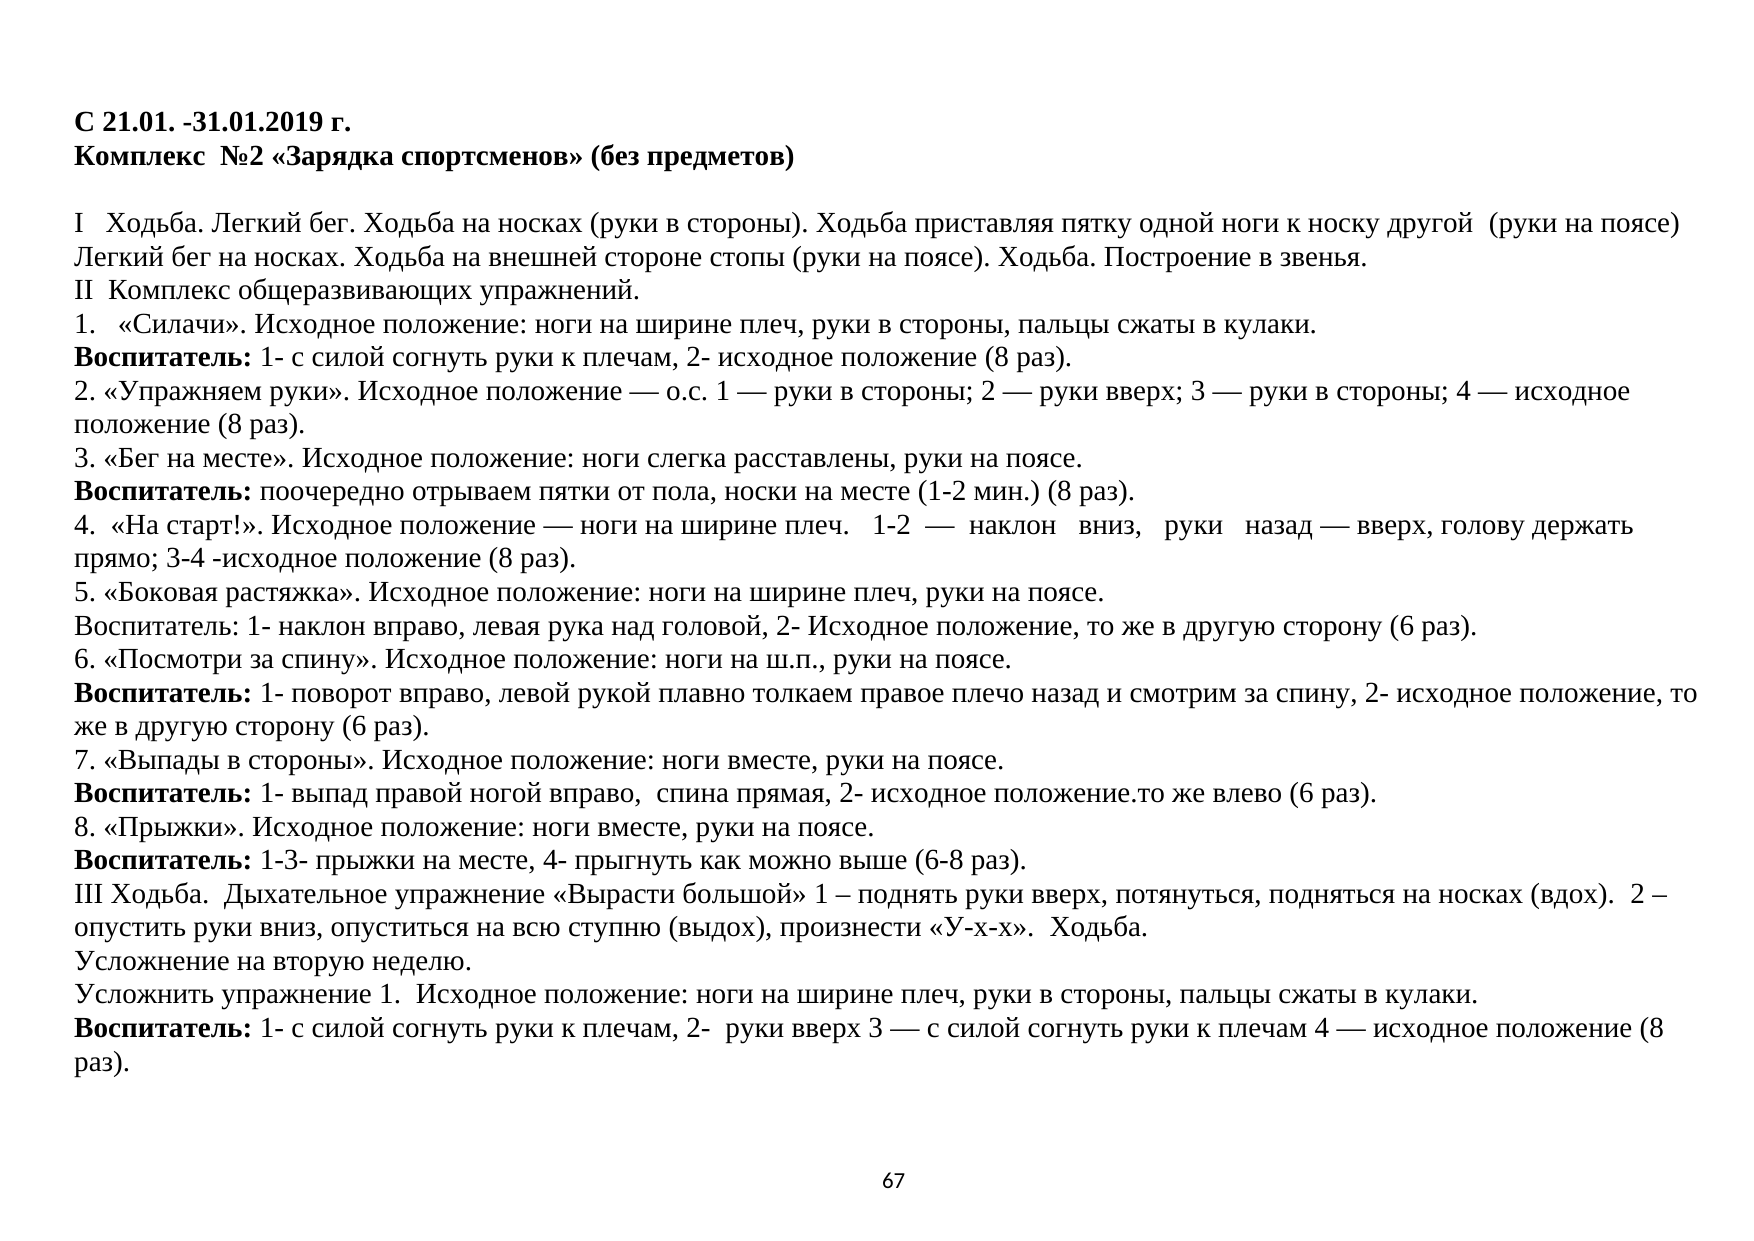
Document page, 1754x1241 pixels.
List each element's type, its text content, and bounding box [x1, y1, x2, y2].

text 5. «Боковая растяжка». Исходное положение: ноги на ширине плеч, руки на поясе. [74, 574, 1713, 608]
text С 21.01. -31.01.2019 г. [74, 104, 1713, 138]
text Воспитатель: 1- с силой согнуть руки к плечам, 2- исходное положение (8 раз). [74, 339, 1713, 373]
text II Комплекс общеразвивающих упражнений. [74, 272, 1713, 306]
text Воспитатель: 1- поворот вправо, левой рукой плавно толкаем правое плечо назад и смотрим за спину, 2- исходное положение, то же в другую сторону (6 раз). [74, 675, 1713, 742]
text Воспитатель: 1- с силой согнуть руки к плечам, 2- руки вверх 3 — с силой согнуть руки к плечам 4 — исходное положение (8 раз). [74, 1010, 1713, 1077]
text Воспитатель: 1-3- прыжки на месте, 4- прыгнуть как можно выше (6-8 раз). [74, 842, 1713, 876]
text Воспитатель: 1- выпад правой ногой вправо, спина прямая, 2- исходное положение.то же влево (6 раз). [74, 775, 1713, 809]
text Усложнить упражнение 1. Исходное положение: ноги на ширине плеч, руки в стороны, пальцы сжаты в кулаки. [74, 977, 1713, 1010]
text 2. «Упражняем руки». Исходное положение — о.с. 1 — руки в стороны; 2 — руки вверх; 3 — руки в стороны; 4 — исходное положение (8 раз). [74, 373, 1713, 440]
text III Ходьба. Дыхательное упражнение «Вырасти большой» 1 – поднять руки вверх, потянуться, подняться на носках (вдох). 2 – опустить руки вниз, опуститься на всю ступню (выдох), произнести «У-х-х». Ходьба. [74, 876, 1713, 943]
text Комплекс №2 «Зарядка спортсменов» (без предметов) [74, 138, 1713, 172]
text 1. «Силачи». Исходное положение: ноги на ширине плеч, руки в стороны, пальцы сжаты в кулаки. [74, 306, 1713, 339]
text 8. «Прыжки». Исходное положение: ноги вместе, руки на поясе. [74, 809, 1713, 842]
text Воспитатель: 1- наклон вправо, левая рука над головой, 2- Исходное положение, то же в другую сторону (6 раз). [74, 608, 1713, 641]
text I Ходьба. Легкий бег. Ходьба на носках (руки в стороны). Ходьба приставляя пятку одной ноги к носку другой (руки на поясе) Легкий бег на носках. Ходьба на внешней стороне стопы (руки на поясе). Ходьба. Построение в звенья. [74, 205, 1713, 272]
text 3. «Бег на месте». Исходное положение: ноги слегка расставлены, руки на поясе. [74, 440, 1713, 473]
text Усложнение на вторую неделю. [74, 943, 1713, 977]
text 7. «Выпады в стороны». Исходное положение: ноги вместе, руки на поясе. [74, 742, 1713, 775]
text 6. «Посмотри за спину». Исходное положение: ноги на ш.п., руки на поясе. [74, 641, 1713, 675]
text Воспитатель: поочередно отрываем пятки от пола, носки на месте (1-2 мин.) (8 раз). [74, 473, 1713, 507]
text 4. «На старт!». Исходное положение — ноги на ширине плеч. 1-2 — наклон вниз, руки назад — вверх, голову держать прямо; 3-4 -исходное положение (8 раз). [74, 507, 1713, 574]
